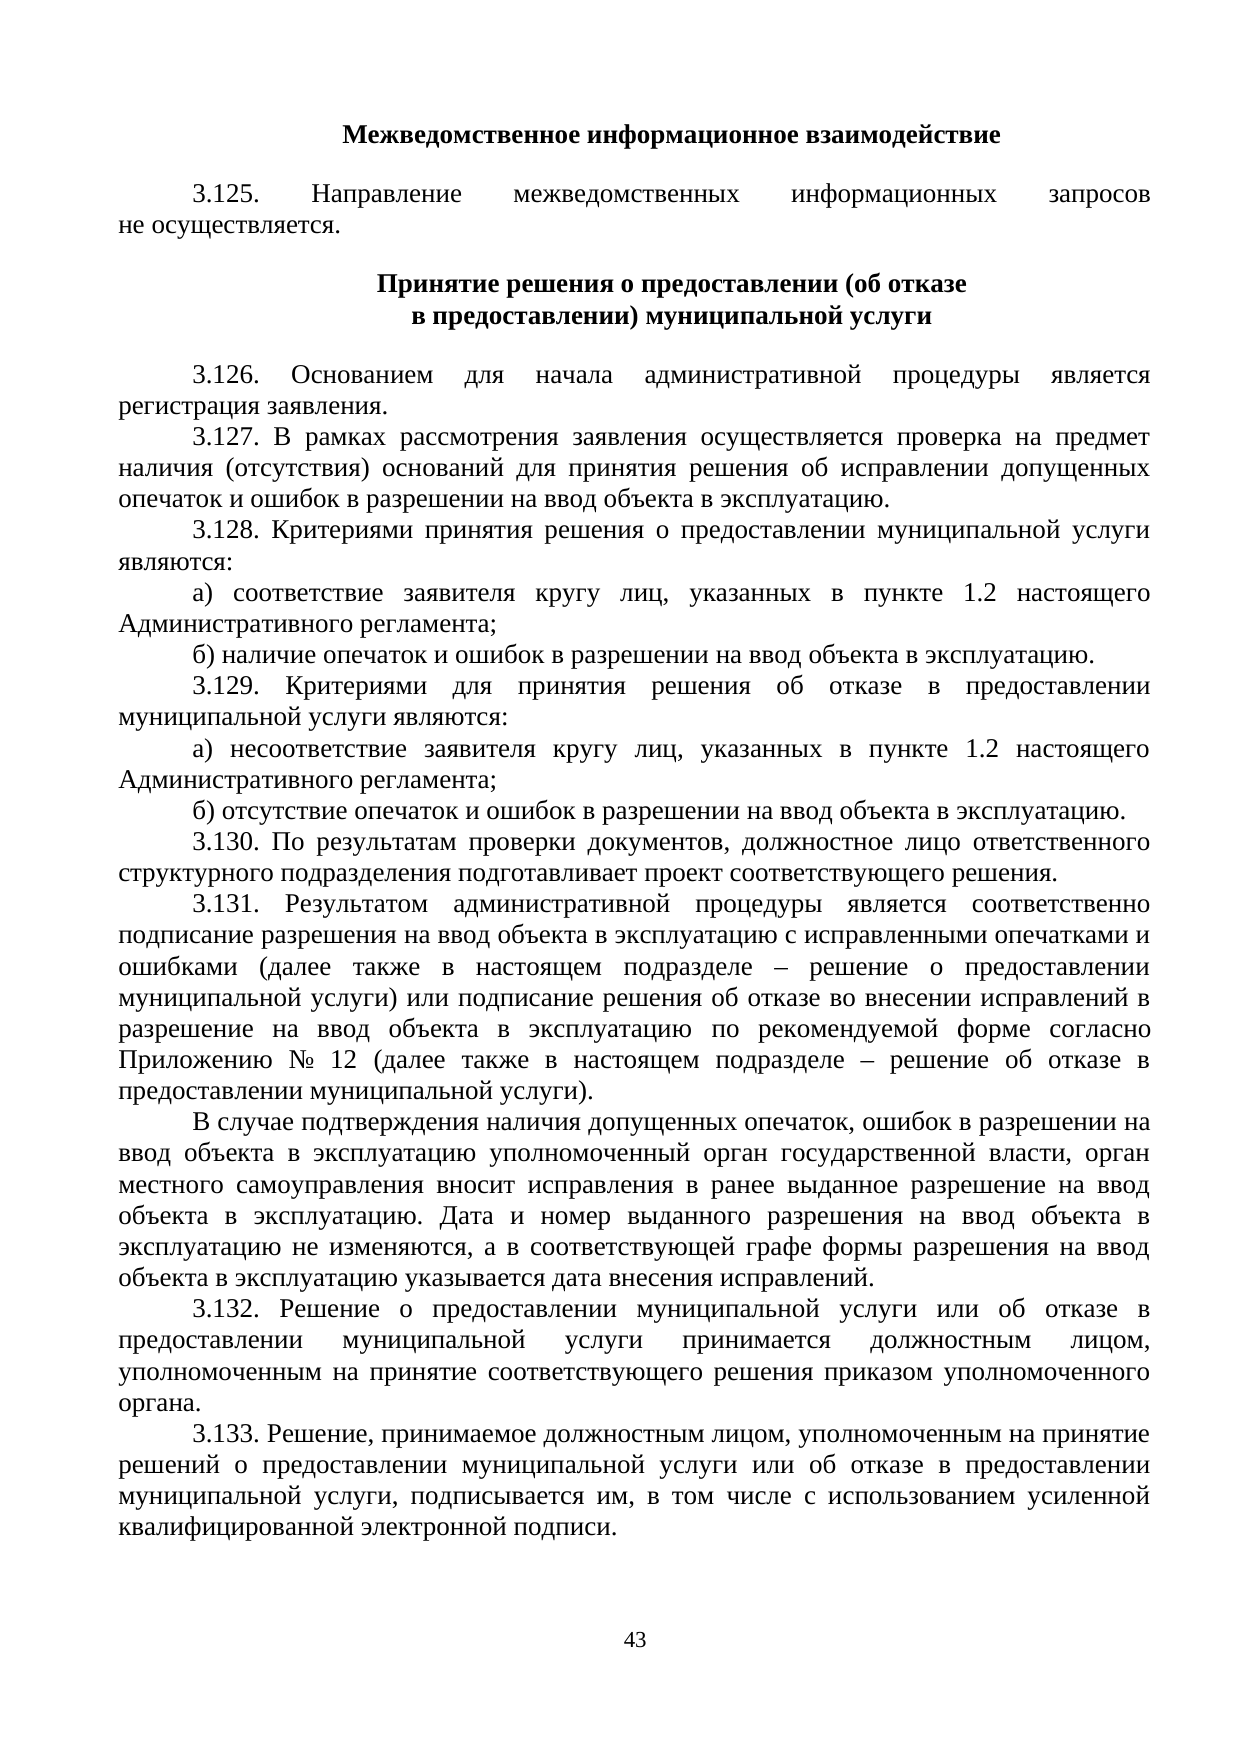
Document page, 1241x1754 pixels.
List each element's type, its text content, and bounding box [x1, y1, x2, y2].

text Принятие решения о предоставлении (об отказе [118, 268, 1152, 299]
text Межведомственное информационное взаимодействие [118, 118, 1152, 149]
text 3.125. Направление межведомственных информационных запросов не осуществляется. [118, 177, 1152, 239]
text 3.127. В рамках рассмотрения заявления осуществляется проверка на предмет наличия (отсутствия) оснований для принятия решения об исправлении допущенных опечаток и ошибок в разрешении на ввод объекта в эксплуатацию. [118, 420, 1152, 514]
text 3.131. Результатом административной процедуры является соответственно подписание разрешения на ввод объекта в эксплуатацию с исправленными опечатками и ошибками (далее также в настоящем подразделе – решение о предоставлении муниципальной услуги) или подписание решения об отказе во внесении исправлений в разрешение на ввод объекта в эксплуатацию по рекомендуемой форме согласно Приложению № 12 (далее также в настоящем подразделе – решение об отказе в предоставлении муниципальной услуги). [118, 887, 1152, 1105]
text 3.130. По результатам проверки документов, должностное лицо ответственного структурного подразделения подготавливает проект соответствующего решения. [118, 825, 1152, 887]
text 3.132. Решение о предоставлении муниципальной услуги или об отказе в предоставлении муниципальной услуги принимается должностным лицом, уполномоченным на принятие соответствующего решения приказом уполномоченного органа. [118, 1292, 1152, 1417]
text 3.128. Критериями принятия решения о предоставлении муниципальной услуги являются: [118, 514, 1152, 576]
text б) наличие опечаток и ошибок в разрешении на ввод объекта в эксплуатацию. [118, 638, 1152, 669]
text 3.129. Критериями для принятия решения об отказе в предоставлении муниципальной услуги являются: [118, 669, 1152, 732]
text а) несоответствие заявителя кругу лиц, указанных в пункте 1.2 настоящего Административного регламента; [118, 732, 1152, 794]
text В случае подтверждения наличия допущенных опечаток, ошибок в разрешении на ввод объекта в эксплуатацию уполномоченный орган государственной власти, орган местного самоуправления вносит исправления в ранее выданное разрешение на ввод объекта в эксплуатацию. Дата и номер выданного разрешения на ввод объекта в эксплуатацию не изменяются, а в соответствующей графе формы разрешения на ввод объекта в эксплуатацию указывается дата внесения исправлений. [118, 1105, 1152, 1292]
text в предоставлении) муниципальной услуги [118, 299, 1152, 330]
text б) отсутствие опечаток и ошибок в разрешении на ввод объекта в эксплуатацию. [118, 794, 1152, 825]
text а) соответствие заявителя кругу лиц, указанных в пункте 1.2 настоящего Административного регламента; [118, 576, 1152, 638]
text 3.133. Решение, принимаемое должностным лицом, уполномоченным на принятие решений о предоставлении муниципальной услуги или об отказе в предоставлении муниципальной услуги, подписывается им, в том числе с использованием усиленной квалифицированной электронной подписи. [118, 1417, 1152, 1541]
text 3.126. Основанием для начала административной процедуры является регистрация заявления. [118, 358, 1152, 420]
